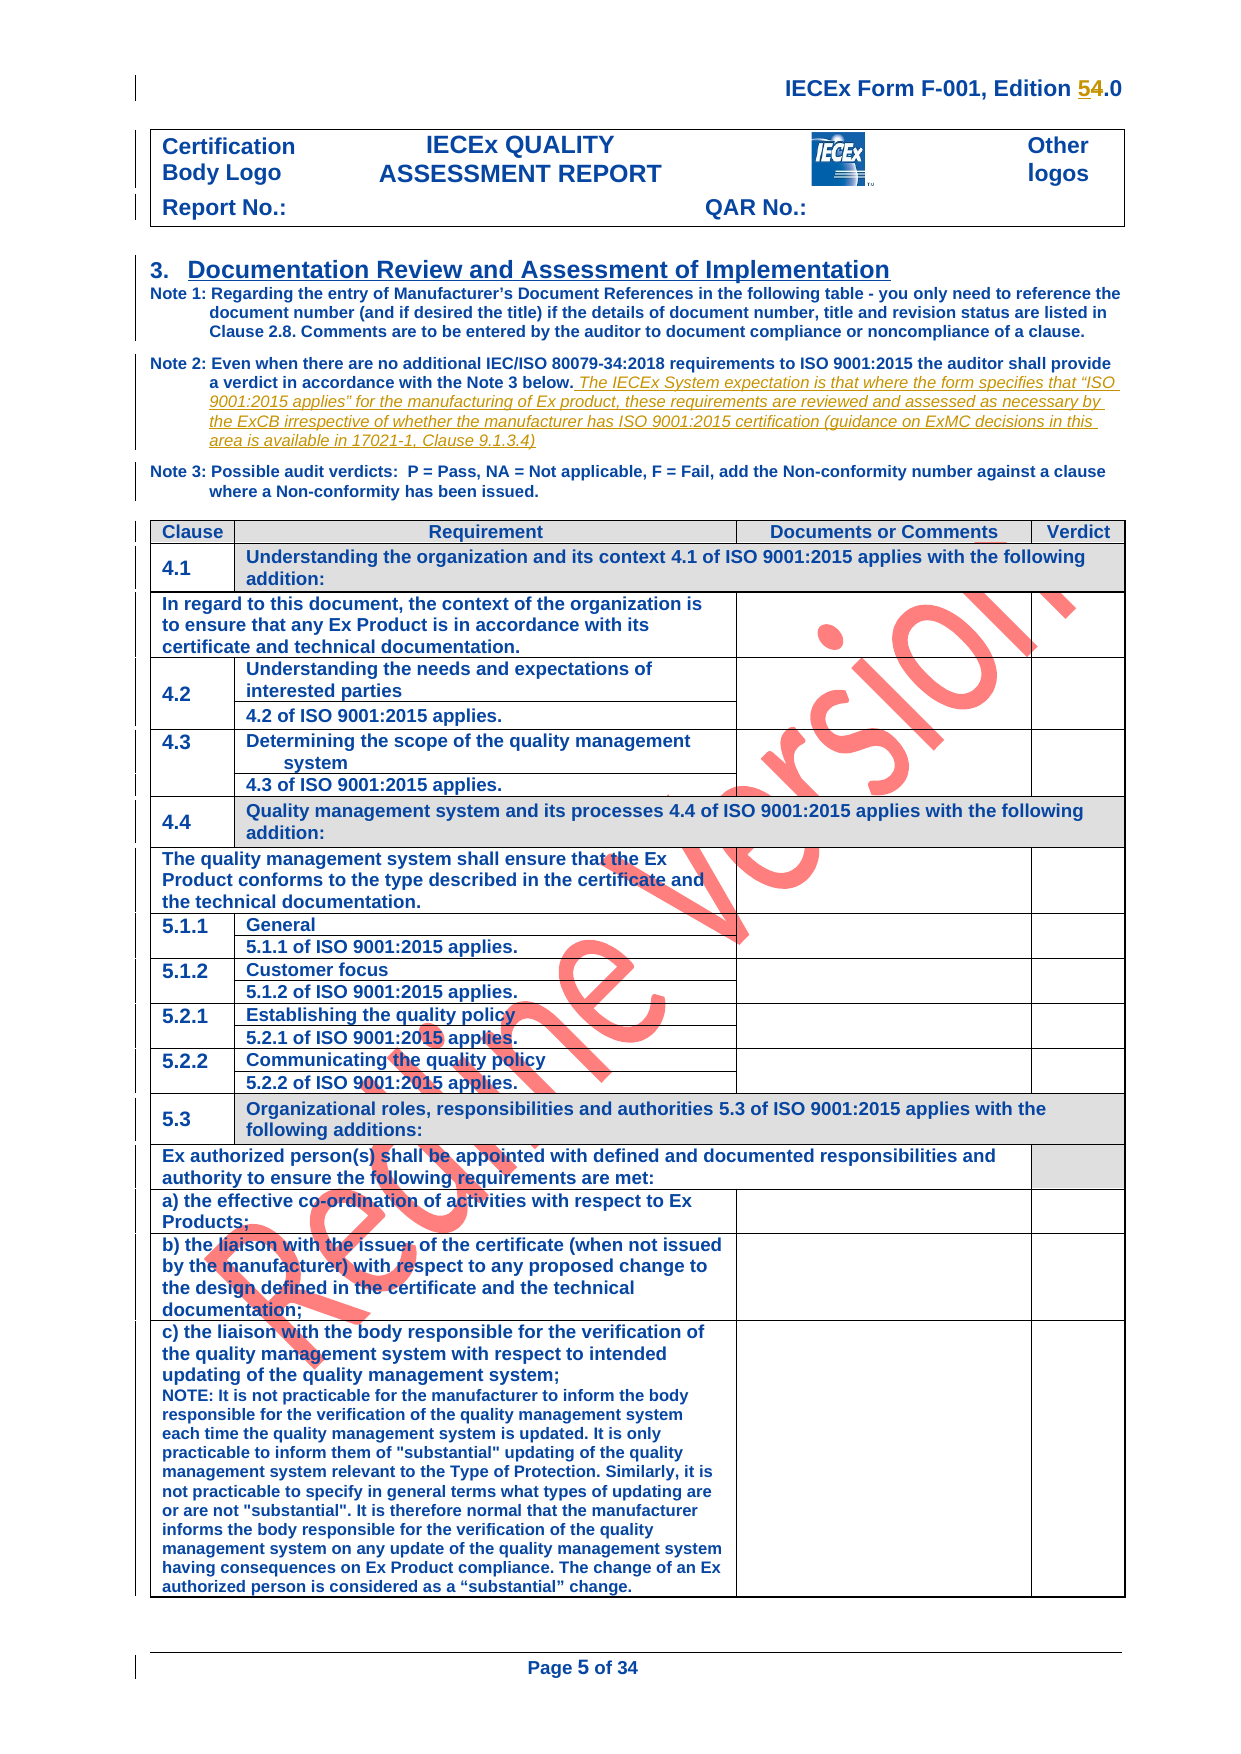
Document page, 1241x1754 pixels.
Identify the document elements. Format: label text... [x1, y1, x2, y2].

table_cell 5.3 [151, 1094, 234, 1144]
table_cell [1032, 1321, 1124, 1596]
table_cell General [235, 914, 736, 935]
table_cell 5.2.1 [151, 1004, 234, 1048]
table_cell 4.3 of ISO 9001:2015 applies. [235, 774, 736, 796]
table_cell [1032, 658, 1124, 729]
table_cell Establishing the quality policy [235, 1004, 736, 1025]
table_cell [1032, 1004, 1124, 1048]
table_cell Customer focus [235, 959, 736, 980]
table_cell Determining the scope of the quality management system [235, 730, 736, 773]
table_cell 4.4 [151, 797, 234, 847]
table_cell [1032, 1145, 1124, 1188]
table_cell Understanding the organization and its context 4.1 of ISO 9001:2015 applies with the following addition: [235, 544, 1124, 591]
table_cell In regard to this document, the context of the organization is to ensure that any Ex Product is in accordance with its certificate and technical documentation. [151, 593, 736, 657]
table_cell Understanding the needs and expectations of interested parties [235, 658, 736, 701]
table_header Documents or Comments [737, 521, 1031, 542]
table_cell [1032, 593, 1124, 657]
table_cell [737, 658, 1031, 729]
table_cell 5.1.1 of ISO 9001:2015 applies. [235, 936, 736, 958]
table_header Verdict [1032, 521, 1124, 542]
table_cell [737, 848, 1031, 912]
table_cell Ex authorized person(s) shall be appointed with defined and documented responsibilities and authority to ensure the following requirements are met: [151, 1145, 1031, 1188]
table_cell [737, 1049, 1031, 1093]
table_cell c) the liaison with the body responsible for the verification of the quality management system with respect to intended updating of the quality management system; NOTE: It is not practicable for the manufacturer to inform the body responsible for the verification of the quality management system each time the quality management system is updated. It is only practicable to inform them of "substantial" updating of the quality management system relevant to the Type of Protection. Similarly, it is not practicable to specify in general terms what types of updating are or are not "substantial". It is therefore normal that the manufacturer informs the body responsible for the verification of the quality management system on any update of the quality management system having consequences on Ex Product compliance. The change of an Ex authorized person is considered as a “substantial” change. [151, 1321, 736, 1596]
table_cell b) the liaison with the issuer of the certificate (when not issued by the manufacturer) with respect to any proposed change to the design defined in the certificate and the technical documentation; [151, 1234, 736, 1320]
table_header Requirement [235, 521, 736, 542]
table_cell 5.1.2 of ISO 9001:2015 applies. [235, 981, 736, 1003]
table_cell 5.2.2 [151, 1049, 234, 1093]
picture [811, 132, 874, 186]
table_cell 4.1 [151, 544, 234, 591]
table_cell [1032, 1190, 1124, 1233]
table_cell Communicating the quality policy [235, 1049, 736, 1071]
table_header Clause [151, 521, 234, 542]
table_cell [1032, 1049, 1124, 1093]
table_cell [737, 1190, 1031, 1233]
table_cell [1032, 730, 1124, 796]
table_cell [737, 914, 1031, 958]
table_cell [1032, 1234, 1124, 1320]
table_cell 4.2 [151, 658, 234, 729]
table_cell a) the effective co-ordination of activities with respect to Ex Products; [151, 1190, 736, 1233]
table_cell 4.3 [151, 730, 234, 796]
text Note 1: Regarding the entry of Manufacturer’s Document References in the following table - you only need to reference the document number (and if desired the title) if the details of document number, title and revision status are listed in Clause 2.8. Comments are to be entered by the auditor to document compliance or noncompliance of a clause. [150, 284, 1122, 341]
table_cell Quality management system and its processes 4.4 of ISO 9001:2015 applies with the following addition: [235, 797, 1124, 847]
text Note 3: Possible audit verdicts: P = Pass, NA = Not applicable, F = Fail, add the Non-conformity number against a clause where a Non-conformity has been issued. [150, 462, 1122, 501]
table_cell 5.2.1 of ISO 9001:2015 applies. [235, 1026, 736, 1048]
table_cell [1032, 914, 1124, 958]
table_cell 5.1.2 [151, 959, 234, 1003]
table_cell [1032, 959, 1124, 1003]
text 3. Documentation Review and Assessment of Implementation [150, 255, 1122, 284]
table_cell [737, 959, 1031, 1003]
table_cell 5.2.2 of ISO 9001:2015 applies. [235, 1072, 736, 1093]
table_cell [737, 730, 1031, 796]
table_cell 5.1.1 [151, 914, 234, 958]
table_cell [1032, 848, 1124, 912]
table_cell [737, 1234, 1031, 1320]
table_cell [737, 1004, 1031, 1048]
table_cell [737, 1321, 1031, 1596]
text Note 2: Even when there are no additional IEC/ISO 80079-34:2018 requirements to ISO 9001:2015 the auditor shall provide a verdict in accordance with the Note 3 below. [150, 354, 1122, 450]
table_cell 4.2 of ISO 9001:2015 applies. [235, 702, 736, 729]
table_cell The quality management system shall ensure that the Ex Product conforms to the type described in the certificate and the technical documentation. [151, 848, 736, 912]
table_cell [737, 593, 1031, 657]
table_cell Organizational roles, responsibilities and authorities 5.3 of ISO 9001:2015 applies with the following additions: [235, 1094, 1124, 1144]
